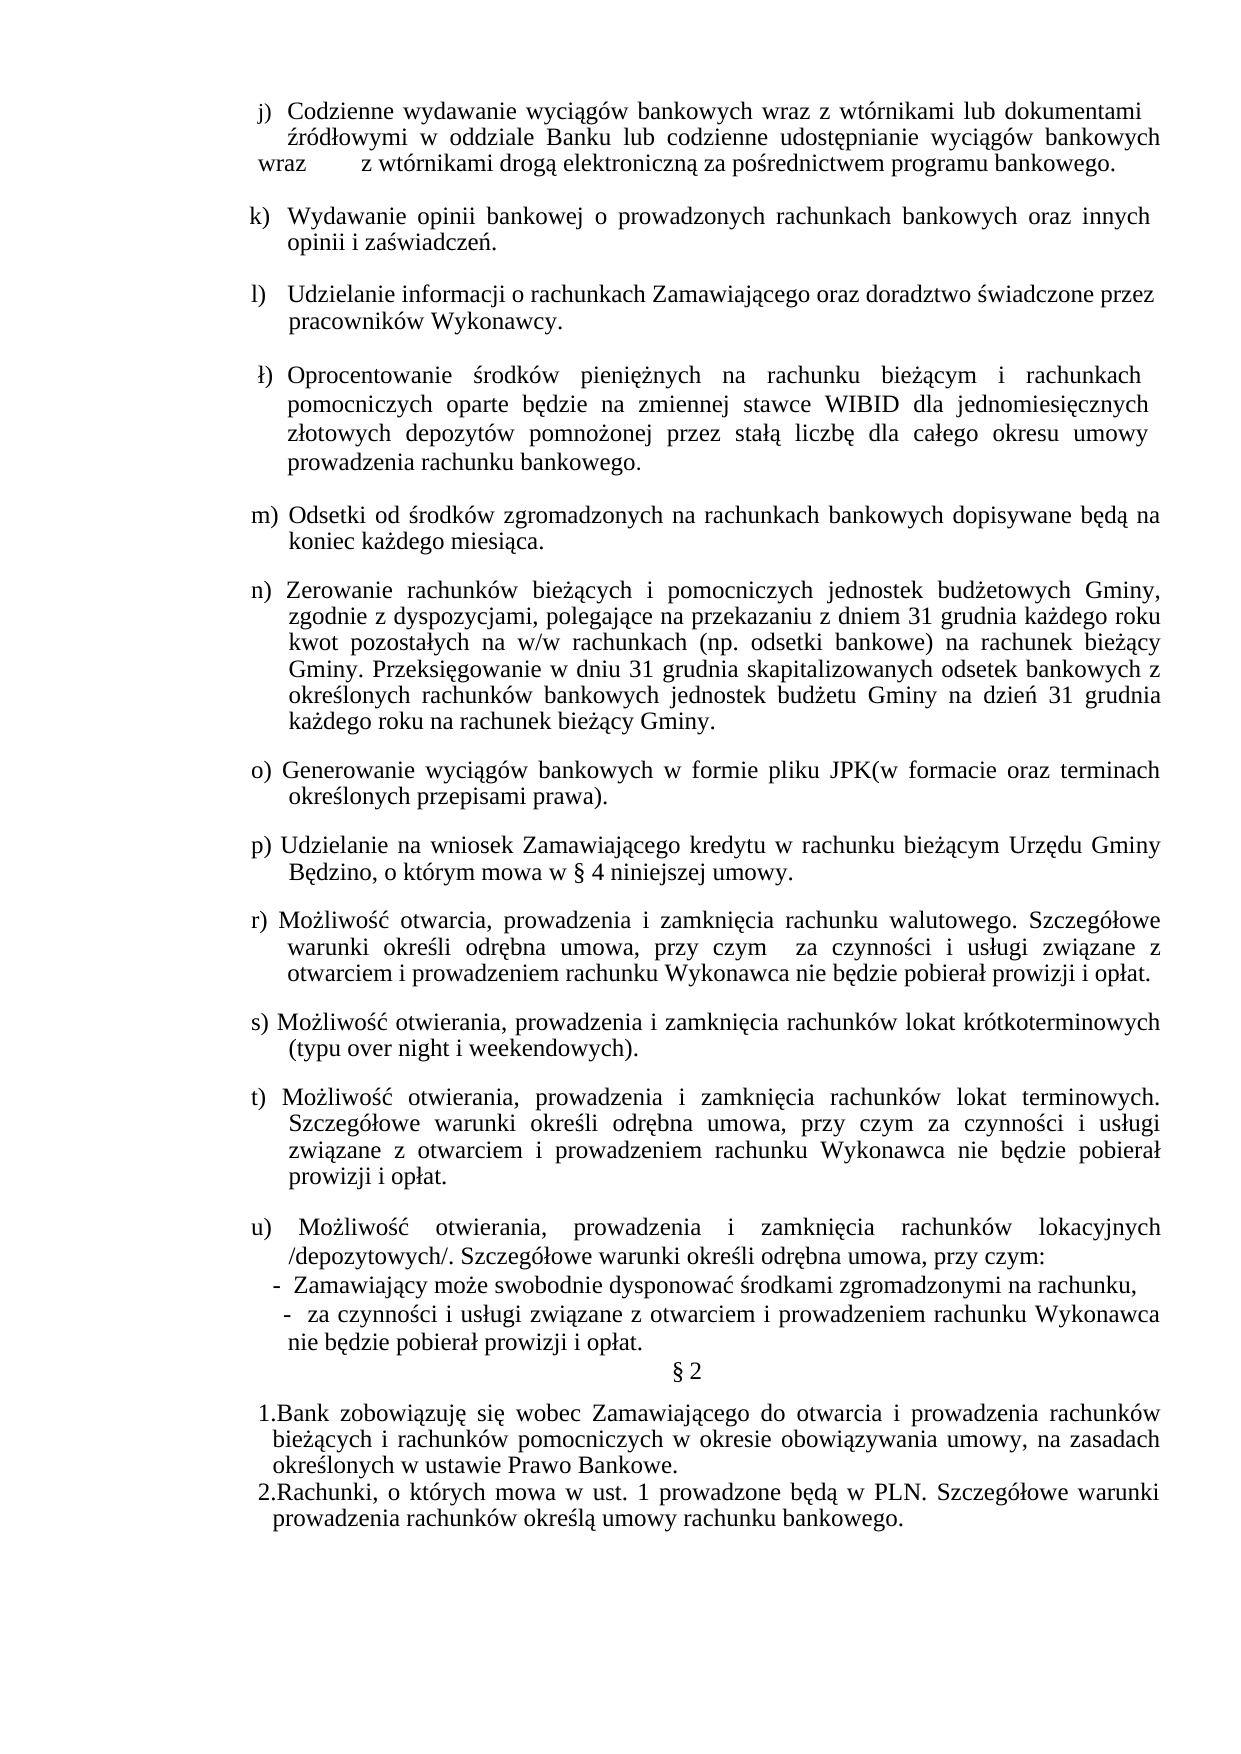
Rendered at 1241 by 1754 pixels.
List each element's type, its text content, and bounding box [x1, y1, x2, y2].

text §2 [672, 1356, 1163, 1385]
list 1.Bank zobowiązuję się wobec Zamawiającego do otwarcia i prowadzenia rachunków bieżących i rachunków pomocniczych w okresie obowiązywania umowy, na zasadach określonych w ustawie Prawo Bankowe. [213, 1400, 1161, 1479]
text 2.Rachunki, o których mowa w ust. 1 prowadzone będą w PLN. Szczegółowe warunki prowadzenia rachunków określą umowy rachunku bankowego. [258, 1479, 1161, 1532]
text t) Możliwość otwierania, prowadzenia i zamknięcia rachunków lokat terminowych. Szczegółowe warunki określi odrębna umowa, przy czym za czynności i usługi związane z otwarciem i prowadzeniem rachunku Wykonawca nie będzie pobierał prowizji i opłat. [251, 1085, 1161, 1190]
text ł) Oprocentowanie środków pieniężnych na rachunku bieżącym i rachunkach pomocniczych oparte będzie na zmiennej stawce WIBID dla jednomiesięcznych złotowych depozytów pomnożonej przez stałą liczbę dla całego okresu umowy prowadzenia rachunku bankowego. [258, 361, 1163, 476]
text l) Udzielanie informacji o rachunkach Zamawiającego oraz doradztwo świadczone przez [251, 282, 1163, 308]
text - Zamawiający może swobodnie dysponować środkami zgromadzonymi na rachunku, [272, 1270, 1161, 1299]
text p) Udzielanie na wniosek Zamawiającego kredytu w rachunku bieżącym Urzędu Gminy Będzino, o którym mowa w § 4 niniejszej umowy. [251, 833, 1161, 885]
text s) Możliwość otwierania, prowadzenia i zamknięcia rachunków lokat krótkoterminowych (typu over night i weekendowych). [251, 1009, 1161, 1062]
text k) Wydawanie opinii bankowej o prowadzonych rachunkach bankowych oraz innych opinii i zaświadczeń. [243, 203, 1161, 256]
text o) Generowanie wyciągów bankowych w formie pliku JPK(w formacie oraz terminach określonych przepisami prawa). [251, 758, 1161, 810]
list Codzienne wydawanie wyciągów bankowych wraz z wtórnikami lub dokumentami źródłowymi w oddziale Banku lub codzienne udostępnianie wyciągów bankowych wraz z wtórnikami drogą elektroniczną za pośrednictwem programu bankowego. [258, 98, 1161, 177]
text - za czynności i usługi związane z otwarciem i prowadzeniem rachunku Wykonawca nie będzie pobierał prowizji i opłat. [250, 1299, 1161, 1356]
text r) Możliwość otwarcia, prowadzenia i zamknięcia rachunku walutowego. Szczegółowe warunki określi odrębna umowa, przy czym za czynności i usługi związane z otwarciem i prowadzeniem rachunku Wykonawca nie będzie pobierał prowizji i opłat. [251, 908, 1161, 987]
text pracowników Wykonawcy. [251, 308, 1161, 334]
text m) Odsetki od środków zgromadzonych na rachunkach bankowych dopisywane będą na koniec każdego miesiąca. [251, 502, 1161, 555]
text u) Możliwość otwierania, prowadzenia i zamknięcia rachunków lokacyjnych /depozytowych/. Szczegółowe warunki określi odrębna umowa, przy czym: [251, 1212, 1161, 1270]
text n) Zerowanie rachunków bieżących i pomocniczych jednostek budżetowych Gminy, zgodnie z dyspozycjami, polegające na przekazaniu z dniem 31 grudnia każdego roku kwot pozostałych na w/w rachunkach (np. odsetki bankowe) na rachunek bieżący Gminy. Przeksięgowanie w dniu 31 grudnia skapitalizowanych odsetek bankowych z określonych rachunków bankowych jednostek budżetu Gminy na dzień 31 grudnia każdego roku na rachunek bieżący Gminy. [251, 577, 1161, 735]
